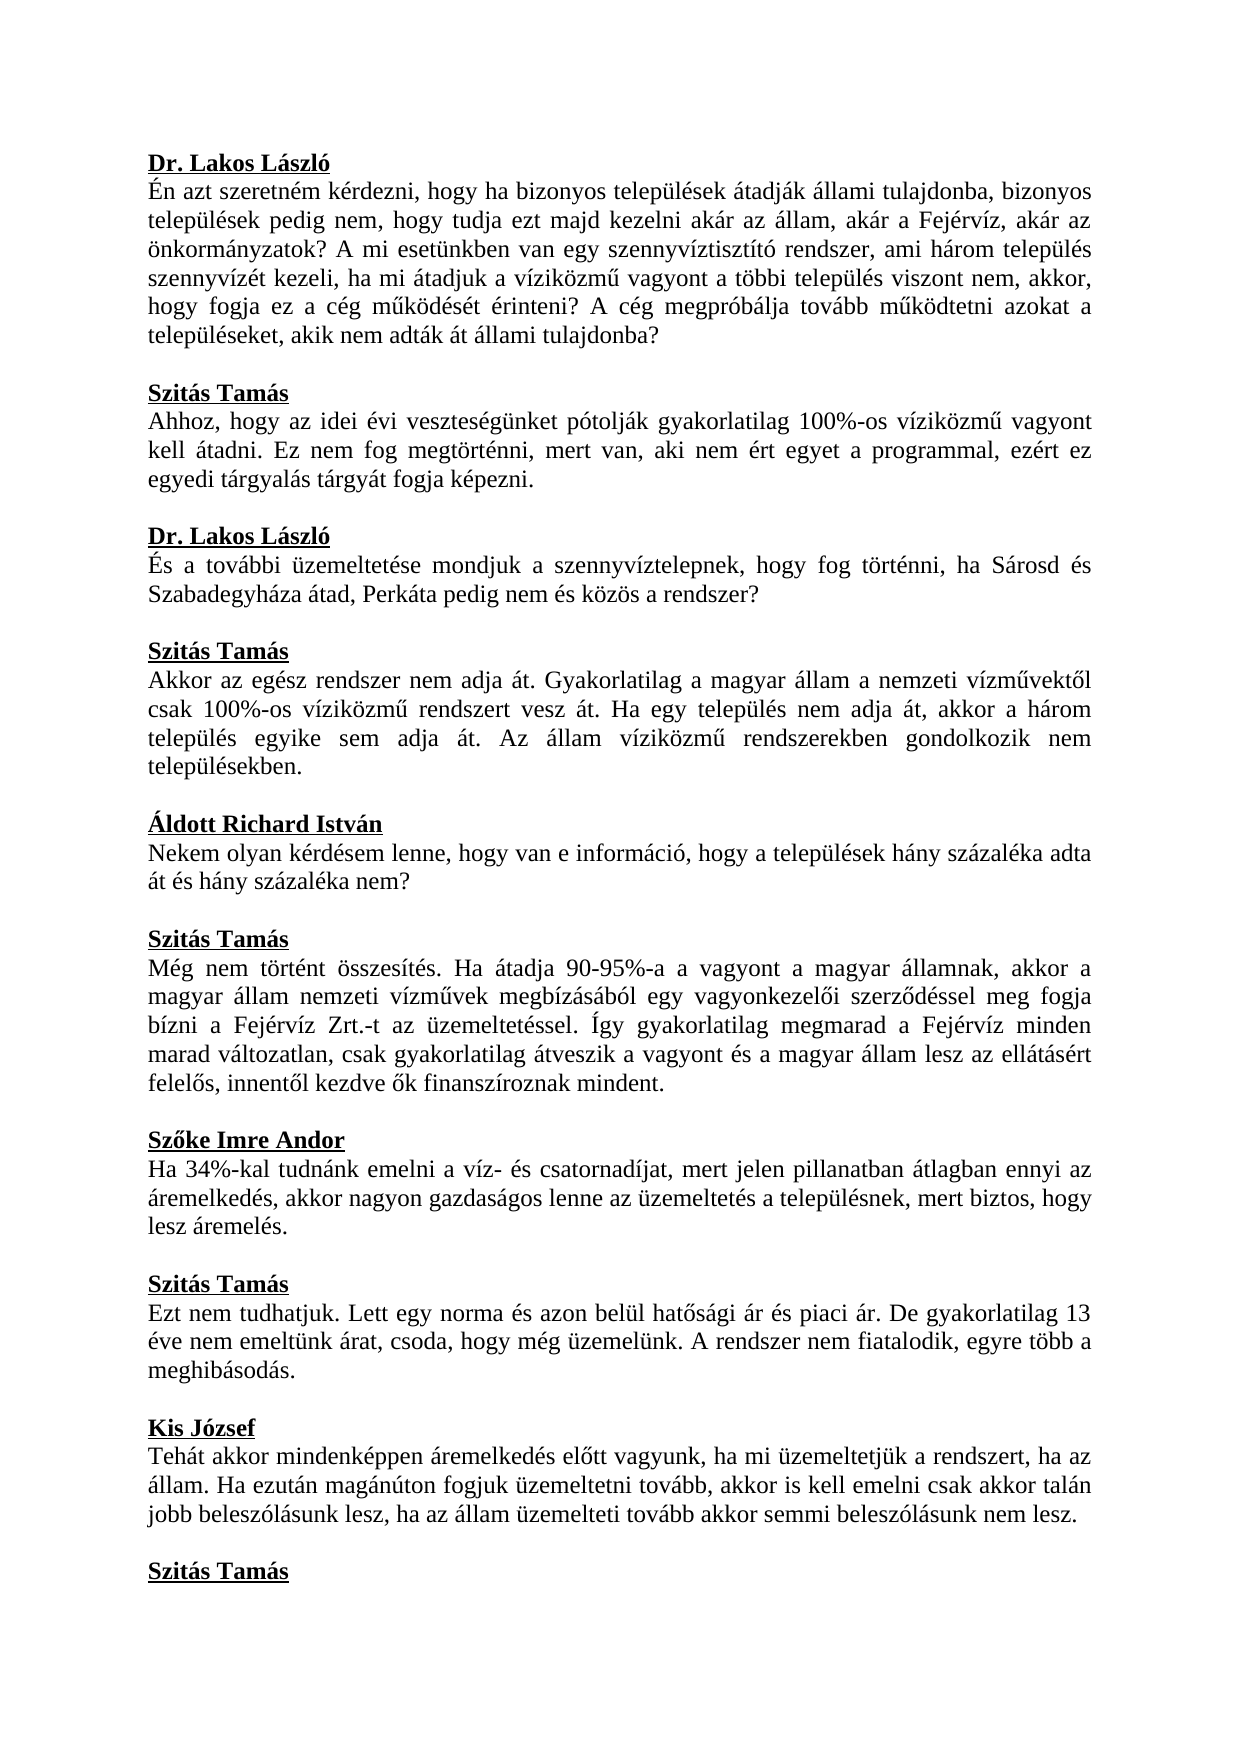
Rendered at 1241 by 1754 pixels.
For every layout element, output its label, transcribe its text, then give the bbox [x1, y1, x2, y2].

text Áldott Richard István [148, 809, 1093, 838]
text Nekem olyan kérdésem lenne, hogy van e információ, hogy a települések hány százaléka adta át és hány százaléka nem? [148, 838, 1093, 895]
text Dr. Lakos László [148, 148, 1093, 176]
text Szitás Tamás [148, 636, 1093, 665]
text És a további üzemeltetése mondjuk a szennyvíztelepnek, hogy fog történni, ha Sárosd és Szabadegyháza átad, Perkáta pedig nem és közös a rendszer? [148, 550, 1093, 608]
text Szitás Tamás [148, 924, 1093, 953]
text Szőke Imre Andor [148, 1125, 1093, 1154]
text Még nem történt összesítés. Ha átadja 90-95%-a a vagyont a magyar államnak, akkor a magyar állam nemzeti vízművek megbízásából egy vagyonkezelői szerződéssel meg fogja bízni a Fejérvíz Zrt.-t az üzemeltetéssel. Így gyakorlatilag megmarad a Fejérvíz minden marad változatlan, csak gyakorlatilag átveszik a vagyont és a magyar állam lesz az ellátásért felelős, innentől kezdve ők finanszíroznak mindent. [148, 953, 1093, 1096]
text Ezt nem tudhatjuk. Lett egy norma és azon belül hatősági ár és piaci ár. De gyakorlatilag 13 éve nem emeltünk árat, csoda, hogy még üzemelünk. A rendszer nem fiatalodik, egyre több a meghibásodás. [148, 1298, 1093, 1384]
text Akkor az egész rendszer nem adja át. Gyakorlatilag a magyar állam a nemzeti vízművektől csak 100%-os víziközmű rendszert vesz át. Ha egy település nem adja át, akkor a három település egyike sem adja át. Az állam víziközmű rendszerekben gondolkozik nem településekben. [148, 665, 1093, 780]
text Szitás Tamás [148, 378, 1093, 406]
text Én azt szeretném kérdezni, hogy ha bizonyos települések átadják állami tulajdonba, bizonyos települések pedig nem, hogy tudja ezt majd kezelni akár az állam, akár a Fejérvíz, akár az önkormányzatok? A mi esetünkben van egy szennyvíztisztító rendszer, ami három település szennyvízét kezeli, ha mi átadjuk a víziközmű vagyont a többi település viszont nem, akkor, hogy fogja ez a cég működését érinteni? A cég megpróbálja tovább működtetni azokat a településeket, akik nem adták át állami tulajdonba? [148, 176, 1093, 349]
text Kis József [148, 1413, 1093, 1441]
text Dr. Lakos László [148, 521, 1093, 550]
text Ahhoz, hogy az idei évi veszteségünket pótolják gyakorlatilag 100%-os víziközmű vagyont kell átadni. Ez nem fog megtörténni, mert van, aki nem ért egyet a programmal, ezért ez egyedi tárgyalás tárgyát fogja képezni. [148, 406, 1093, 493]
text Szitás Tamás [148, 1269, 1093, 1298]
text Ha 34%-kal tudnánk emelni a víz- és csatornadíjat, mert jelen pillanatban átlagban ennyi az áremelkedés, akkor nagyon gazdaságos lenne az üzemeltetés a településnek, mert biztos, hogy lesz áremelés. [148, 1154, 1093, 1240]
text Szitás Tamás [148, 1556, 1093, 1585]
text Tehát akkor mindenképpen áremelkedés előtt vagyunk, ha mi üzemeltetjük a rendszert, ha az állam. Ha ezután magánúton fogjuk üzemeltetni tovább, akkor is kell emelni csak akkor talán jobb beleszólásunk lesz, ha az állam üzemelteti tovább akkor semmi beleszólásunk nem lesz. [148, 1441, 1093, 1528]
